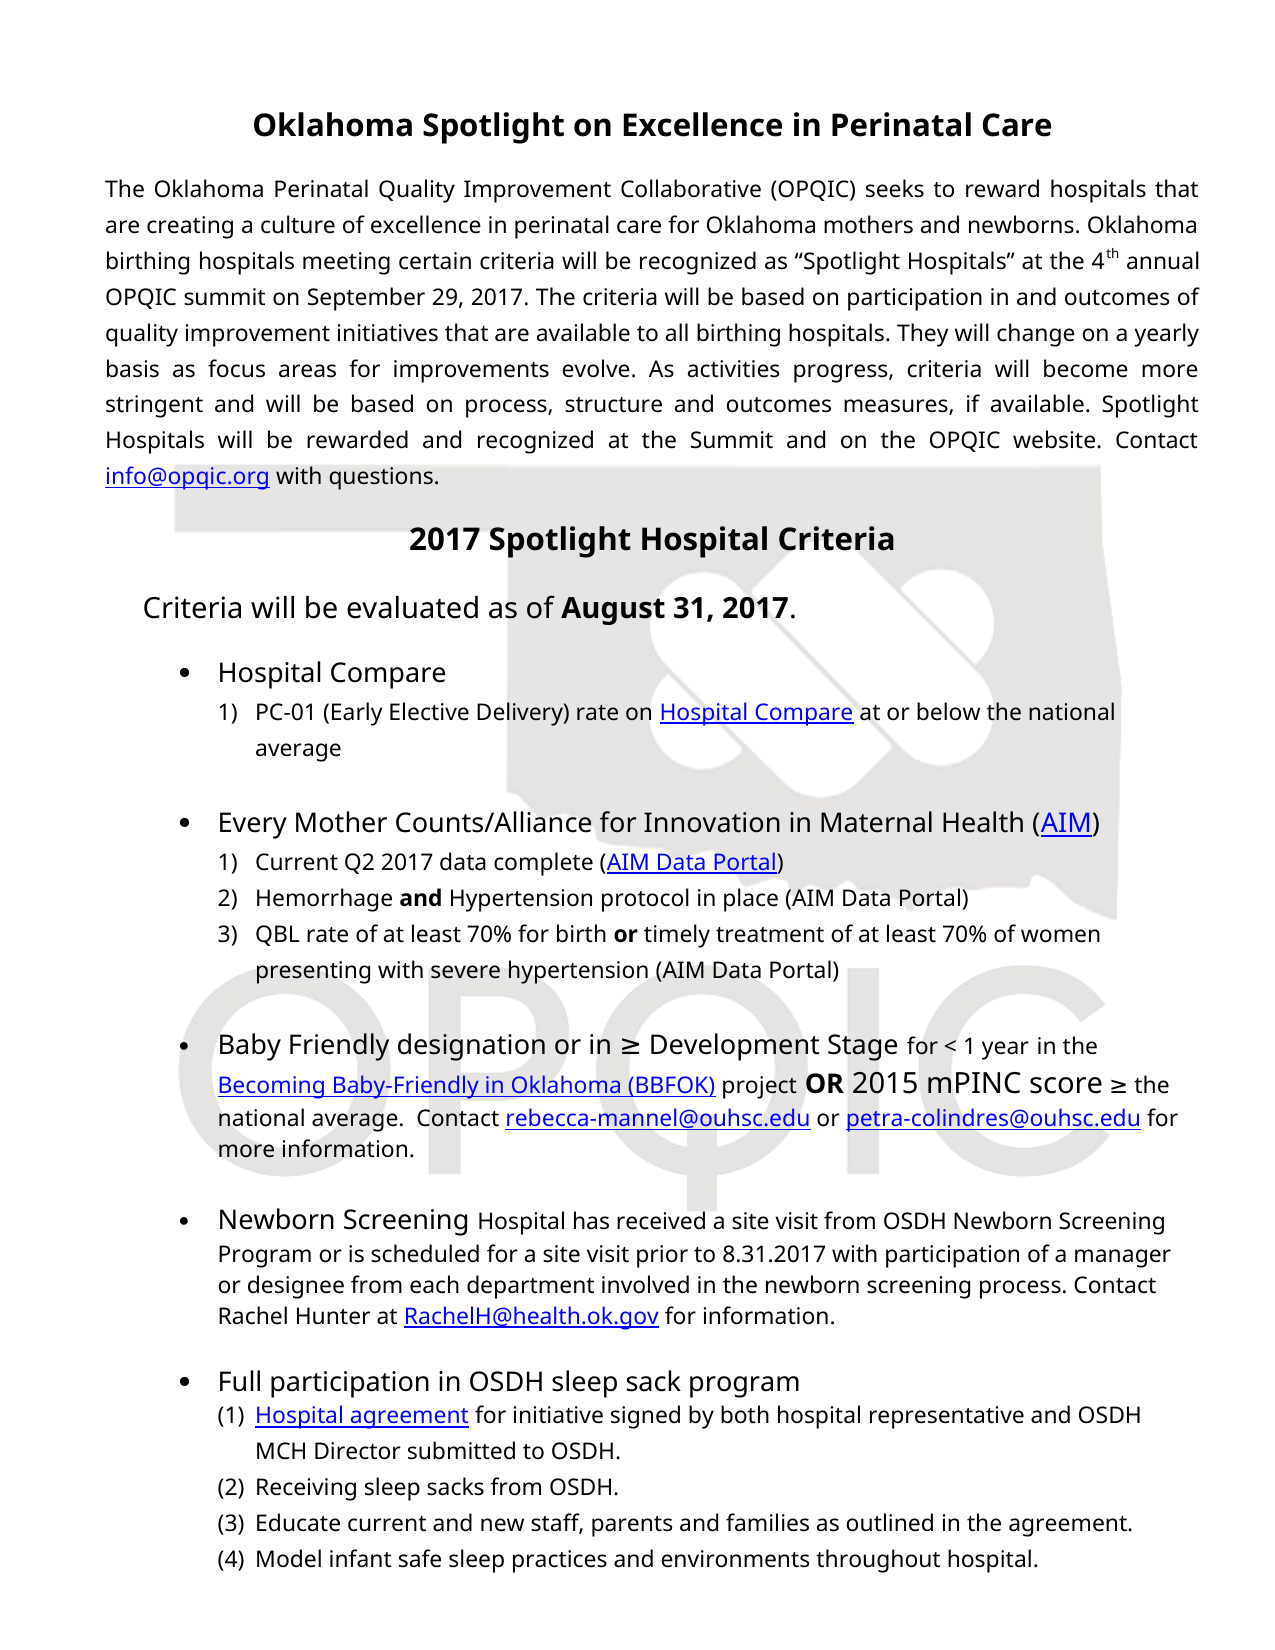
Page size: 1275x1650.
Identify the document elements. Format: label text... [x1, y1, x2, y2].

list Hemorrhage and Hypertension protocol in place (AIM Data Portal) [217, 882, 1200, 913]
list Hospital Compare [180, 653, 1200, 690]
list Current Q2 2017 data complete (AIM Data Portal) [217, 846, 1200, 877]
text Criteria will be evaluated as of August 31, 2017. [142, 587, 1200, 627]
text Oklahoma Spotlight on Excellence in Perinatal Care [105, 103, 1200, 146]
list Newborn Screening Hospital has received a site visit from OSDH Newborn Screening Program or is scheduled for a site visit prior to 8.31.2017 with participation of a manager or designee from each department involved in the newborn screening process. Contact Rachel Hunter at RachelH@health.ok.gov for information. [180, 1201, 1200, 1331]
list Educate current and new staff, parents and families as outlined in the agreement. [217, 1507, 1200, 1538]
text The Oklahoma Perinatal Quality Improvement Collaborative (OPQIC) seeks to reward hospitals that are creating a culture of excellence in perinatal care for Oklahoma mothers and newborns. Oklahoma birthing hospitals meeting certain criteria will be recognized as “Spotlight Hospitals” at the 4th annual OPQIC summit on September 29, 2017. The criteria will be based on participation in and outcomes of quality improvement initiatives that are available to all birthing hospitals. They will change on a yearly basis as focus areas for improvements evolve. As activities progress, criteria will become more stringent and will be based on process, structure and outcomes measures, if available. Spotlight Hospitals will be rewarded and recognized at the Summit and on the OPQIC website. Contact info@opqic.org with questions. [105, 173, 1200, 492]
list Baby Friendly designation or in ≥ Development Stage for < 1 year in the Becoming Baby-Friendly in Oklahoma (BBFOK) project OR 2015 mPINC score ≥ the national average. Contact rebecca-mannel@ouhsc.edu or petra-colindres@ouhsc.edu for more information. [180, 1026, 1200, 1165]
list PC-01 (Early Elective Delivery) rate on Hospital Compare at or below the national average [217, 696, 1200, 763]
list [217, 1399, 1200, 1467]
list Every Mother Counts/Alliance for Innovation in Maternal Health (AIM) [180, 803, 1200, 840]
list QBL rate of at least 70% for birth or timely treatment of at least 70% of women presenting with severe hypertension (AIM Data Portal) [217, 918, 1200, 985]
text 2017 Spotlight Hospital Criteria [105, 517, 1200, 560]
list Model infant safe sleep practices and environments throughout hospital. [217, 1543, 1200, 1574]
list Full participation in OSDH sleep sack program [180, 1362, 1200, 1399]
list Receiving sleep sacks from OSDH. [217, 1471, 1200, 1502]
